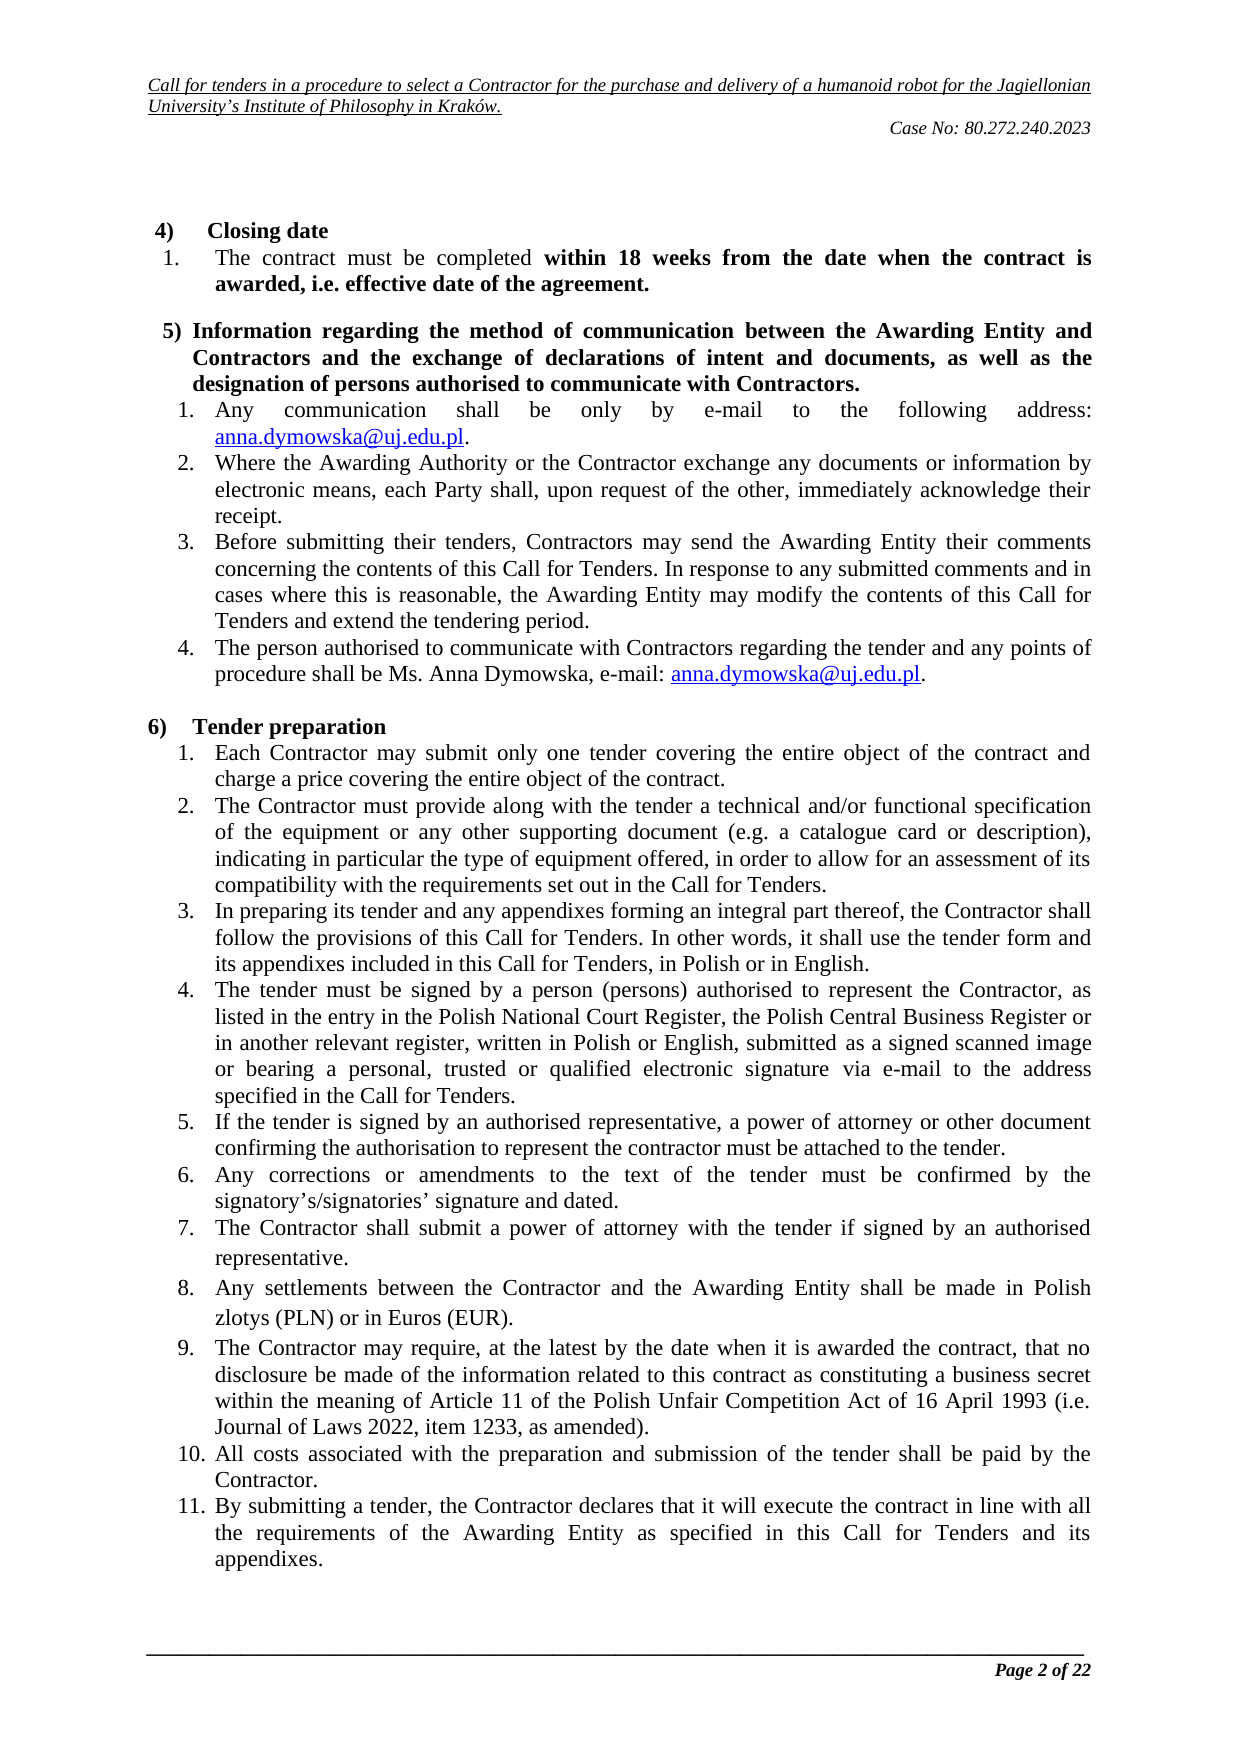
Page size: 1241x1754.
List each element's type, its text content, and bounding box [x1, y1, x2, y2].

list If the tender is signed by an authorised representative, a power of attorney or other document confirming the authorisation to represent the contractor must be attached to the tender. [177, 1108, 1093, 1161]
list Tender preparation [148, 713, 1093, 739]
list In preparing its tender and any appendixes forming an integral part thereof, the Contractor shall follow the provisions of this Call for Tenders. In other words, it shall use the tender form and its appendixes included in this Call for Tenders, in Polish or in English. [177, 897, 1093, 976]
list The Contractor must provide along with the tender a technical and/or functional specification of the equipment or any other supporting document (e.g. a catalogue card or description), indicating in particular the type of equipment offered, in order to allow for an assessment of its compatibility with the requirements set out in the Call for Tenders. [177, 792, 1093, 897]
list Any settlements between the Contractor and the Awarding Entity shall be made in Polish zlotys (PLN) or in Euros (EUR). [177, 1274, 1093, 1331]
list The tender must be signed by a person (persons) authorised to represent the Contractor, as listed in the entry in the Polish National Court Register, the Polish Central Business Register or in another relevant register, written in Polish or English, submitted as a signed scanned image or bearing a personal, trusted or qualified electronic signature via e-mail to the address specified in the Call for Tenders. [177, 976, 1093, 1108]
list Each Contractor may submit only one tender covering the entire object of the contract and charge a price covering the entire object of the contract. [177, 739, 1093, 792]
list Where the Awarding Authority or the Contractor exchange any documents or information by electronic means, each Party shall, upon request of the other, immediately acknowledge their receipt. [177, 449, 1093, 528]
list The Contractor may require, at the latest by the date when it is awarded the contract, that no disclosure be made of the information related to this contract as constituting a business secret within the meaning of Article 11 of the Polish Unfair Competition Act of 16 April 1993 (i.e. Journal of Laws 2022, item 1233, as amended). [177, 1334, 1093, 1440]
list Any corrections or amendments to the text of the tender must be confirmed by the signatory’s/signatories’ signature and dated. [177, 1161, 1093, 1213]
list The person authorised to communicate with Contractors regarding the tender and any points of procedure shall be Ms. Anna Dymowska, e-mail: anna.dymowska@uj.edu.pl. [177, 634, 1093, 686]
list The contract must be completed within 18 weeks from the date when the contract is awarded, i.e. effective date of the agreement. [162, 244, 1093, 297]
list The Contractor shall submit a power of attorney with the tender if signed by an authorised representative. [177, 1213, 1093, 1270]
list Before submitting their tenders, Contractors may send the Awarding Entity their comments concerning the contents of this Call for Tenders. In response to any submitted comments and in cases where this is reasonable, the Awarding Entity may modify the contents of this Call for Tenders and extend the tendering period. [177, 528, 1093, 634]
list All costs associated with the preparation and submission of the tender shall be paid by the Contractor. [177, 1440, 1093, 1492]
list By submitting a tender, the Contractor declares that it will execute the contract in line with all the requirements of the Awarding Entity as specified in this Call for Tenders and its appendixes. [177, 1492, 1093, 1572]
list Information regarding the method of communication between the Awarding Entity and Contractors and the exchange of declarations of intent and documents, as well as the designation of persons authorised to communicate with Contractors. [162, 317, 1093, 397]
list Closing date [154, 218, 1093, 244]
list Any communication shall be only by e-mail to the following address: anna.dymowska@uj.edu.pl. [177, 397, 1093, 449]
